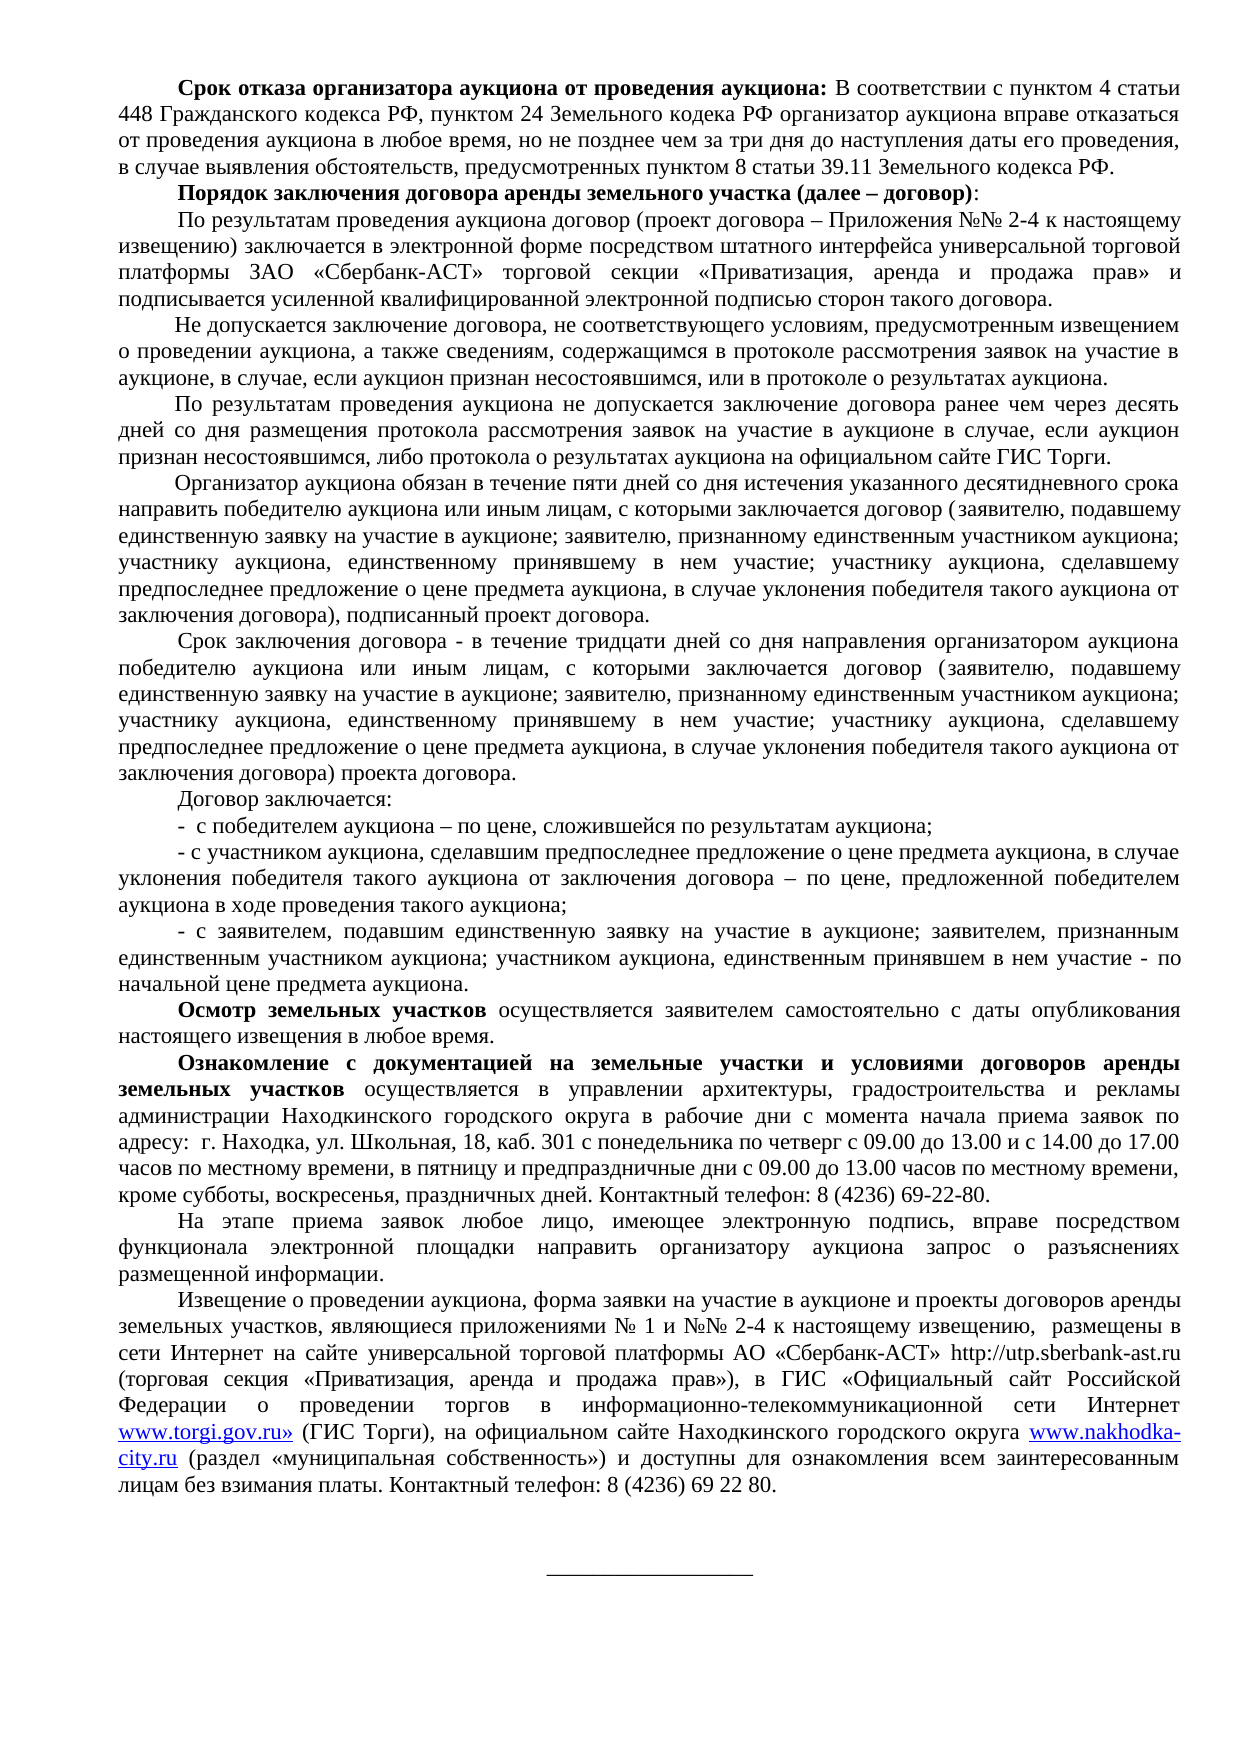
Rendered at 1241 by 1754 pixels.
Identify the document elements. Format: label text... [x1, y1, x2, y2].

text Порядок заключения договора аренды земельного участка (далее – договор): [118, 179, 1181, 206]
text Срок отказа организатора аукциона от проведения аукциона: В соответствии с пунктом 4 статьи 448 Гражданского кодекса РФ, пунктом 24 Земельного кодека РФ организатор аукциона вправе отказаться от проведения аукциона в любое время, но не позднее чем за три дня до наступления даты его проведения, в случае выявления обстоятельств, предусмотренных пунктом 8 статьи 39.11 Земельного кодекса РФ. [118, 74, 1181, 179]
text Извещение о проведении аукциона, форма заявки на участие в аукционе и проекты договоров аренды земельных участков, являющиеся приложениями № 1 и №№ 2-4 к настоящему извещению, размещены в сети Интернет на сайте универсальной торговой платформы АО «Сбербанк-АСТ» http://utp.sberbank-ast.ru (торговая секция «Приватизация, аренда и продажа прав»), в ГИС «Официальный сайт Российской Федерации о проведении торгов в информационно-телекоммуникационной сети Интернет www.torgi.gov.ru» (ГИС Торги), на официальном сайте Находкинского городского округа www.nakhodka-city.ru (раздел «муниципальная собственность») и доступны для ознакомления всем заинтересованным лицам без взимания платы. Контактный телефон: 8 (4236) 69 22 80. [118, 1286, 1181, 1365]
text - с заявителем, подавшим единственную заявку на участие в аукционе; заявителем, признанным единственным участником аукциона; участником аукциона, единственным принявшем в нем участие - по начальной цене предмета аукциона. [118, 917, 1181, 996]
text Срок заключения договора - в течение тридцати дней со дня направления организатором аукциона победителю аукциона или иным лицам, с которыми заключается договор (заявителю, подавшему единственную заявку на участие в аукционе; заявителю, признанному единственным участником аукциона; участнику аукциона, единственному принявшему в нем участие; участнику аукциона, сделавшему предпоследнее предложение о цене предмета аукциона, в случае уклонения победителя такого аукциона от заключения договора) проекта договора. [118, 627, 1181, 785]
text Извещение о проведении аукциона, форма заявки на участие в аукционе и проекты договоров аренды земельных участков, являющиеся приложениями № 1 и №№ 2-4 к настоящему извещению, размещены в сети Интернет на сайте универсальной торговой платформы АО «Сбербанк-АСТ» http://utp.sberbank-ast.ru (торговая секция «Приватизация, аренда и продажа прав»), в ГИС «Официальный сайт Российской Федерации о проведении торгов в информационно-телекоммуникационной сети Интернет www.torgi.gov.ru» (ГИС Торги), на официальном сайте Находкинского городского округа www.nakhodka-city.ru (раздел «муниципальная собственность») и доступны для ознакомления всем заинтересованным лицам без взимания платы. Контактный телефон: 8 (4236) 69 22 80. [118, 1365, 1181, 1497]
text - с участником аукциона, сделавшим предпоследнее предложение о цене предмета аукциона, в случае уклонения победителя такого аукциона от заключения договора – по цене, предложенной победителем аукциона в ходе проведения такого аукциона; [118, 838, 1181, 917]
text По результатам проведения аукциона не допускается заключение договора ранее чем через десять дней со дня размещения протокола рассмотрения заявок на участие в аукционе в случае, если аукцион признан несостоявшимся, либо протокола о результатах аукциона на официальном сайте ГИС Торги. [118, 390, 1181, 469]
text __________________ [118, 1552, 1181, 1578]
text Ознакомление с документацией на земельные участки и условиями договоров аренды земельных участков осуществляется в управлении архитектуры, градостроительства и рекламы администрации Находкинского городского округа в рабочие дни с момента начала приема заявок по адресу: г. Находка, ул. Школьная, 18, каб. 301 с понедельника по четверг с 09.00 до 13.00 и с 14.00 до 17.00 часов по местному времени, в пятницу и предпраздничные дни с 09.00 до 13.00 часов по местному времени, кроме субботы, воскресенья, праздничных дней. Контактный телефон: 8 (4236) 69-22-80. [118, 1049, 1181, 1207]
text Организатор аукциона обязан в течение пяти дней со дня истечения указанного десятидневного срока направить победителю аукциона или иным лицам, с которыми заключается договор (заявителю, подавшему единственную заявку на участие в аукционе; заявителю, признанному единственным участником аукциона; участнику аукциона, единственному принявшему в нем участие; участнику аукциона, сделавшему предпоследнее предложение о цене предмета аукциона, в случае уклонения победителя такого аукциона от заключения договора), подписанный проект договора. [118, 469, 1181, 627]
text - с победителем аукциона – по цене, сложившейся по результатам аукциона; [118, 812, 1181, 838]
text На этапе приема заявок любое лицо, имеющее электронную подпись, вправе посредством функционала электронной площадки направить организатору аукциона запрос о разъяснениях размещенной информации. [118, 1207, 1181, 1286]
text Не допускается заключение договора, не соответствующего условиям, предусмотренным извещением о проведении аукциона, а также сведениям, содержащимся в протоколе рассмотрения заявок на участие в аукционе, в случае, если аукцион признан несостоявшимся, или в протоколе о результатах аукциона. [118, 311, 1181, 390]
text По результатам проведения аукциона договор (проект договора – Приложения №№ 2-4 к настоящему извещению) заключается в электронной форме посредством штатного интерфейса универсальной торговой платформы ЗАО «Сбербанк-АСТ» торговой секции «Приватизация, аренда и продажа прав» и подписывается усиленной квалифицированной электронной подписью сторон такого договора. [118, 206, 1181, 311]
text Договор заключается: [118, 785, 1181, 812]
text Осмотр земельных участков осуществляется заявителем самостоятельно с даты опубликования настоящего извещения в любое время. [118, 996, 1181, 1049]
